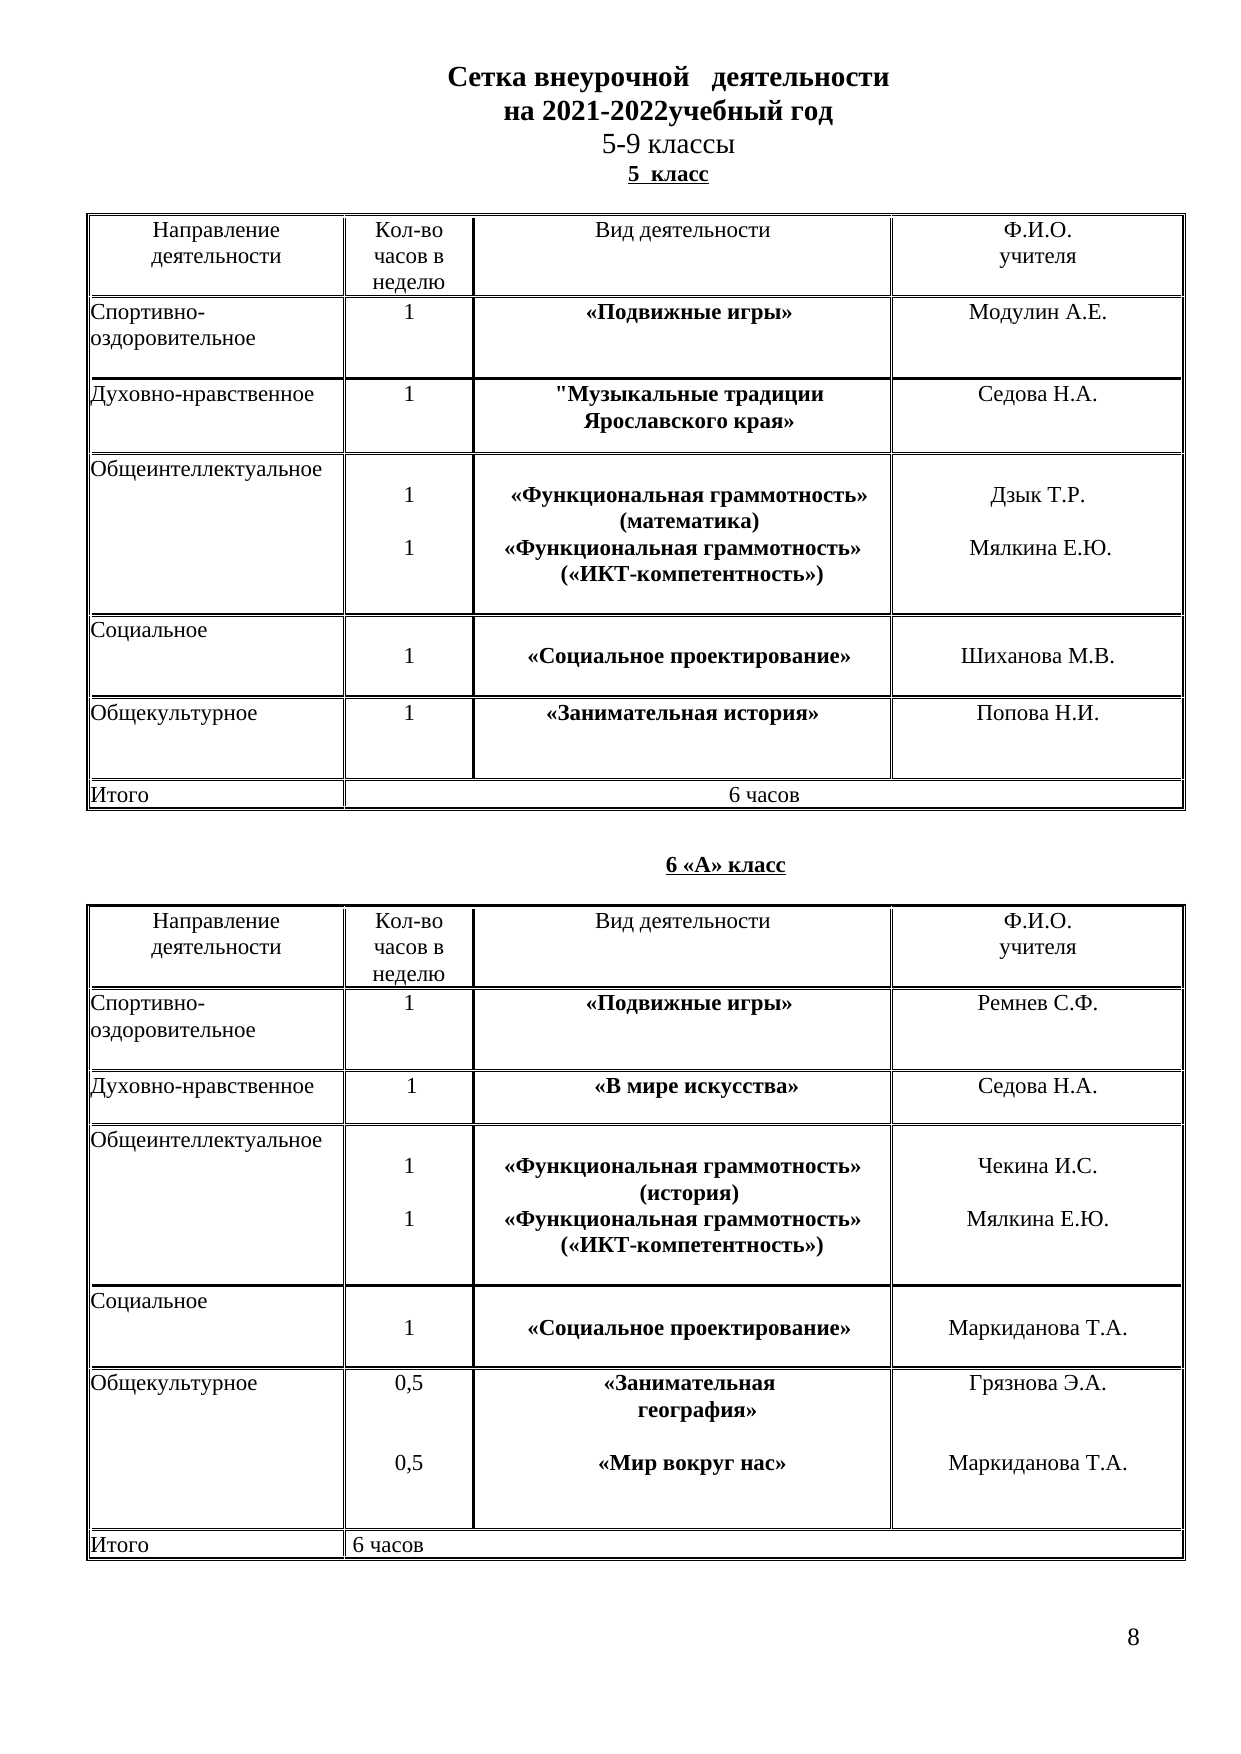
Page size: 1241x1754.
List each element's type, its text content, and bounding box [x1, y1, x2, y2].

table_header Кол-во часов в неделю [345, 907, 473, 986]
table_header Ф.И.О. учителя [892, 907, 1182, 986]
table_cell Социальное [90, 1284, 343, 1366]
list 6 «А» класс [241, 851, 1210, 877]
table_cell «Социальное проектирование» [475, 1287, 890, 1366]
table_cell «Подвижные игры» [475, 298, 890, 377]
table_cell Социальное [90, 613, 343, 695]
table_cell Общекультурное [90, 1366, 343, 1528]
table_header Кол-во часов в неделю [345, 216, 473, 295]
table_cell 6 часов [345, 1528, 1184, 1557]
text 5-9 классы [126, 126, 1210, 160]
table_cell Седова Н.А. [893, 1069, 1183, 1123]
table_cell 1 [346, 990, 472, 1068]
table_cell Модулин А.Е. [892, 295, 1184, 377]
table_cell Общеинтеллектуальное [88, 1123, 344, 1284]
table_cell «В мире искусства» [475, 1072, 890, 1123]
table_cell 1 [346, 1072, 472, 1123]
table_cell 0,5 0,5 [346, 1370, 472, 1528]
table_cell Седова Н.А. [893, 377, 1182, 452]
table_cell 1 [346, 617, 472, 695]
table_cell «Занимательная история» [475, 699, 890, 778]
table_header Направление деятельности [90, 907, 344, 986]
table_cell "Музыкальные традиции Ярославского края» [475, 380, 890, 452]
table_cell Итого [88, 778, 344, 807]
table_cell Общеинтеллектуальное [88, 452, 344, 613]
table_cell «Занимательная география» «Мир вокруг нас» [475, 1370, 890, 1528]
table_cell Шиханова М.В. [893, 613, 1183, 695]
table_cell 1 [346, 699, 472, 778]
table_cell Маркиданова Т.А. [893, 1284, 1182, 1366]
table_cell Чекина И.С. Мялкина Е.Ю. [892, 1123, 1184, 1284]
subtitle на 2021-2022учебный год [126, 93, 1210, 126]
table_cell 6 часов [345, 778, 1184, 807]
table_cell Попова Н.И. [893, 695, 1183, 778]
table_cell Спортивно-оздоровительное [90, 986, 343, 1068]
table_cell 1 [346, 1287, 472, 1366]
table_cell «Социальное проектирование» [475, 617, 890, 695]
table_header Ф.И.О. учителя [892, 216, 1182, 295]
table_cell Общекультурное [90, 695, 343, 778]
text 5 класс [126, 160, 1210, 186]
table_cell Спортивно-оздоровительное [88, 295, 344, 377]
table_header Вид деятельности [473, 907, 892, 986]
table_cell Духовно-нравственное [90, 377, 343, 452]
table_cell 1 [346, 298, 472, 377]
table_cell «Функциональная граммотность» (математика) «Функциональная граммотность» («ИКТ-компетентность») [475, 455, 890, 613]
table_cell Итого [88, 1528, 344, 1557]
table_cell Ремнев С.Ф. [893, 986, 1183, 1068]
table_cell 1 1 [346, 455, 472, 613]
table_header Направление деятельности [90, 216, 344, 295]
table_cell Грязнова Э.А. Маркиданова Т.А. [893, 1366, 1183, 1528]
table_cell «Подвижные игры» [475, 990, 890, 1068]
table_header Вид деятельности [473, 216, 892, 295]
table_cell Духовно-нравственное [90, 1069, 343, 1123]
table_cell 1 1 [346, 1126, 472, 1284]
subtitle Сетка внеурочной деятельности [126, 59, 1210, 93]
table_cell Дзык Т.Р. Мялкина Е.Ю. [892, 452, 1184, 613]
table_cell «Функциональная граммотность» (история) «Функциональная граммотность» («ИКТ-компетентность») [475, 1126, 890, 1284]
table_cell 1 [346, 380, 472, 452]
